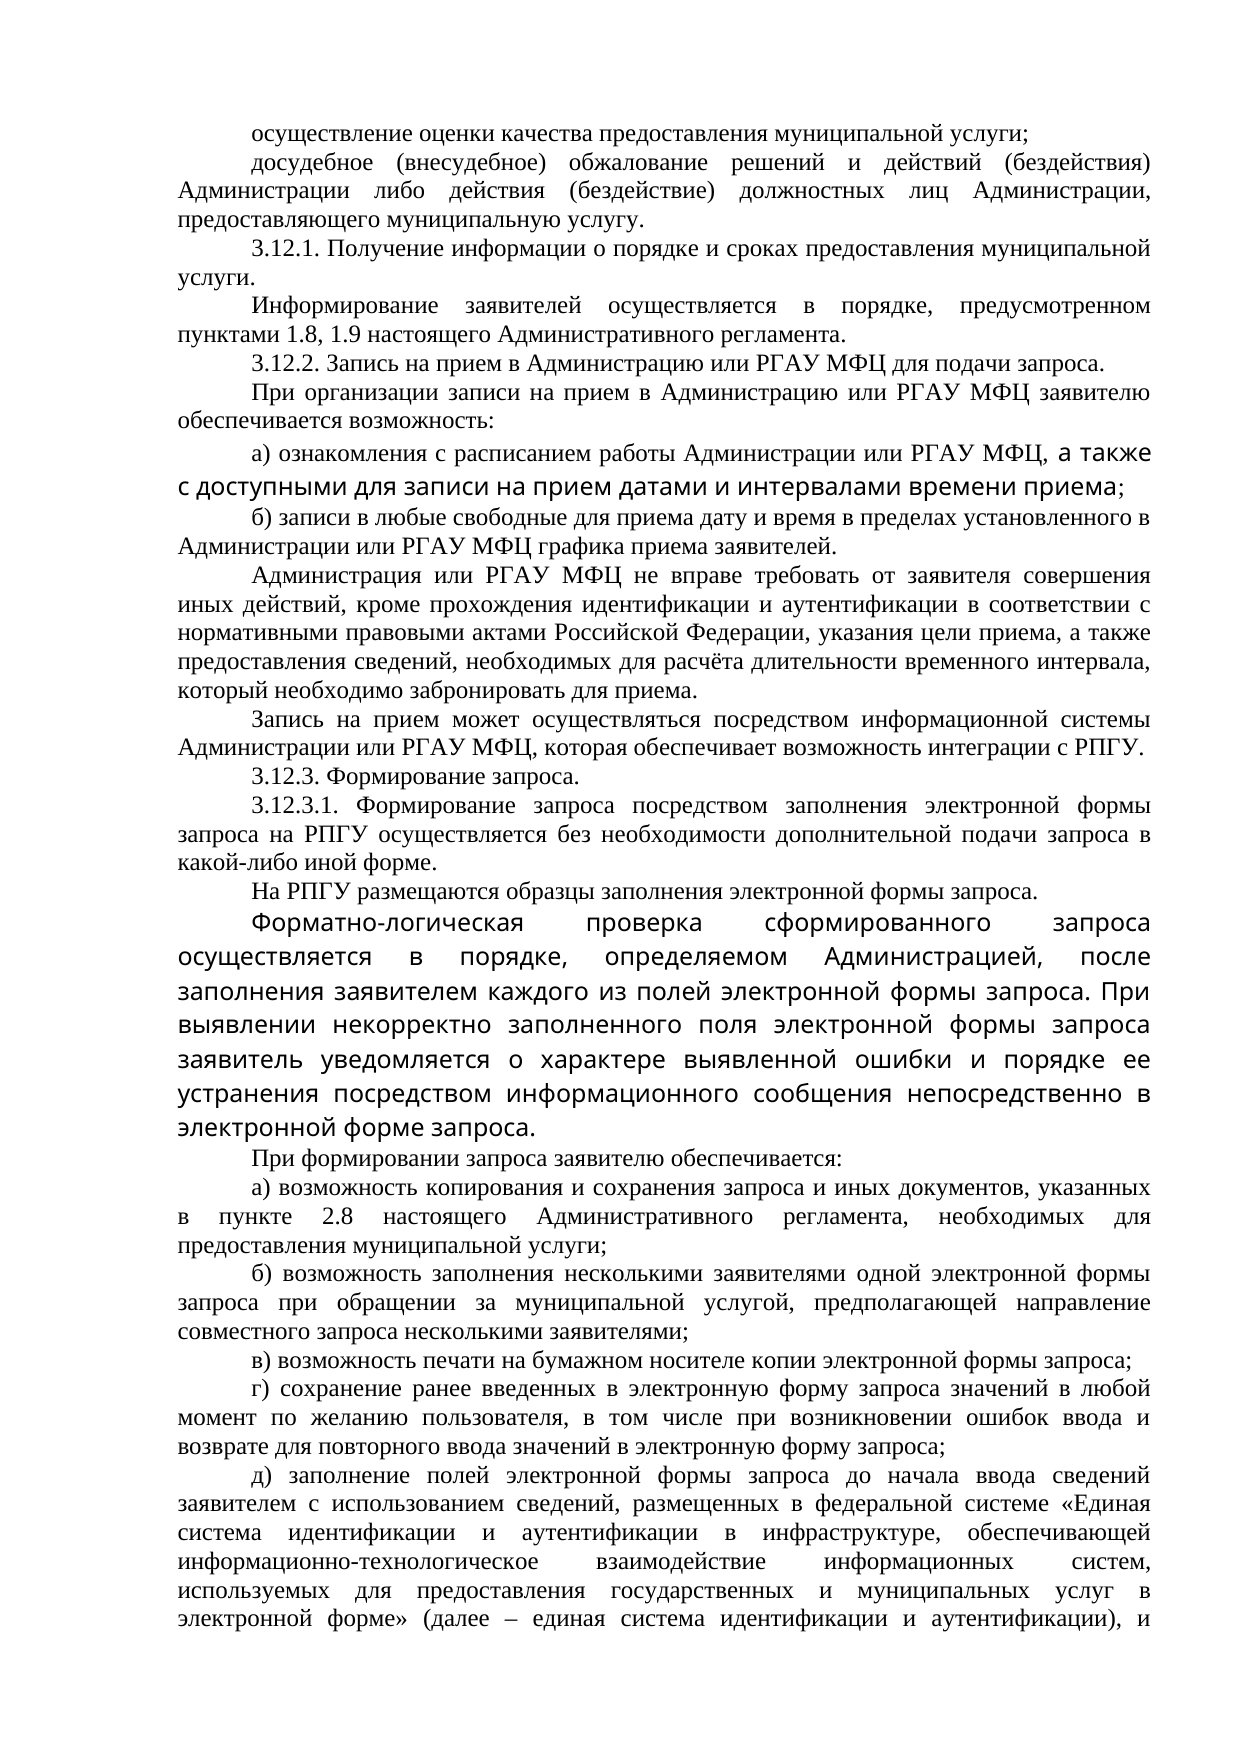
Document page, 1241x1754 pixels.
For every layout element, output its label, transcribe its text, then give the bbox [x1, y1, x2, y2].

text досудебное (внесудебное) обжалование решений и действий (бездействия) Администрации либо действия (бездействие) должностных лиц Администрации, предоставляющего муниципальную услугу. [177, 147, 1152, 233]
text г) сохранение ранее введенных в электронную форму запроса значений в любой момент по желанию пользователя, в том числе при возникновении ошибок ввода и возврате для повторного ввода значений в электронную форму запроса; [177, 1373, 1152, 1460]
text а) ознакомления с расписанием работы Администрации или РГАУ МФЦ, а также с доступными для записи на прием датами и интервалами времени приема; [177, 434, 1152, 502]
text б) записи в любые свободные для приема дату и время в пределах установленного в Администрации или РГАУ МФЦ графика приема заявителей. [177, 502, 1152, 560]
text 3.12.1. Получение информации о порядке и сроках предоставления муниципальной услуги. [177, 233, 1152, 291]
text Форматно-логическая проверка сформированного запроса осуществляется в порядке, определяемом Администрацией, после заполнения заявителем каждого из полей электронной формы запроса. При выявлении некорректно заполненного поля электронной формы запроса заявитель уведомляется о характере выявленной ошибки и порядке ее устранения посредством информационного сообщения непосредственно в электронной форме запроса. [177, 905, 1152, 1143]
text 3.12.3. Формирование запроса. [177, 761, 1152, 790]
text При формировании запроса заявителю обеспечивается: [177, 1143, 1152, 1172]
text 3.12.3.1. Формирование запроса посредством заполнения электронной формы запроса на РПГУ осуществляется без необходимости дополнительной подачи запроса в какой-либо иной форме. [177, 790, 1152, 876]
text Запись на прием может осуществляться посредством информационной системы Администрации или РГАУ МФЦ, которая обеспечивает возможность интеграции с РПГУ. [177, 704, 1152, 761]
text 3.12.2. Запись на прием в Администрацию или РГАУ МФЦ для подачи запроса. [177, 348, 1152, 377]
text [177, 1460, 1152, 1632]
text в) возможность печати на бумажном носителе копии электронной формы запроса; [177, 1345, 1152, 1373]
text Информирование заявителей осуществляется в порядке, предусмотренном пунктами 1.8, 1.9 настоящего Административного регламента. [177, 291, 1152, 348]
text осуществление оценки качества предоставления муниципальной услуги; [177, 118, 1152, 147]
text б) возможность заполнения несколькими заявителями одной электронной формы запроса при обращении за муниципальной услугой, предполагающей направление совместного запроса несколькими заявителями; [177, 1258, 1152, 1345]
text При организации записи на прием в Администрацию или РГАУ МФЦ заявителю обеспечивается возможность: [177, 377, 1152, 434]
text На РПГУ размещаются образцы заполнения электронной формы запроса. [177, 876, 1152, 905]
text а) возможность копирования и сохранения запроса и иных документов, указанных в пункте 2.8 настоящего Административного регламента, необходимых для предоставления муниципальной услуги; [177, 1172, 1152, 1258]
text Администрация или РГАУ МФЦ не вправе требовать от заявителя совершения иных действий, кроме прохождения идентификации и аутентификации в соответствии с нормативными правовыми актами Российской Федерации, указания цели приема, а также предоставления сведений, необходимых для расчёта длительности временного интервала, который необходимо забронировать для приема. [177, 560, 1152, 704]
